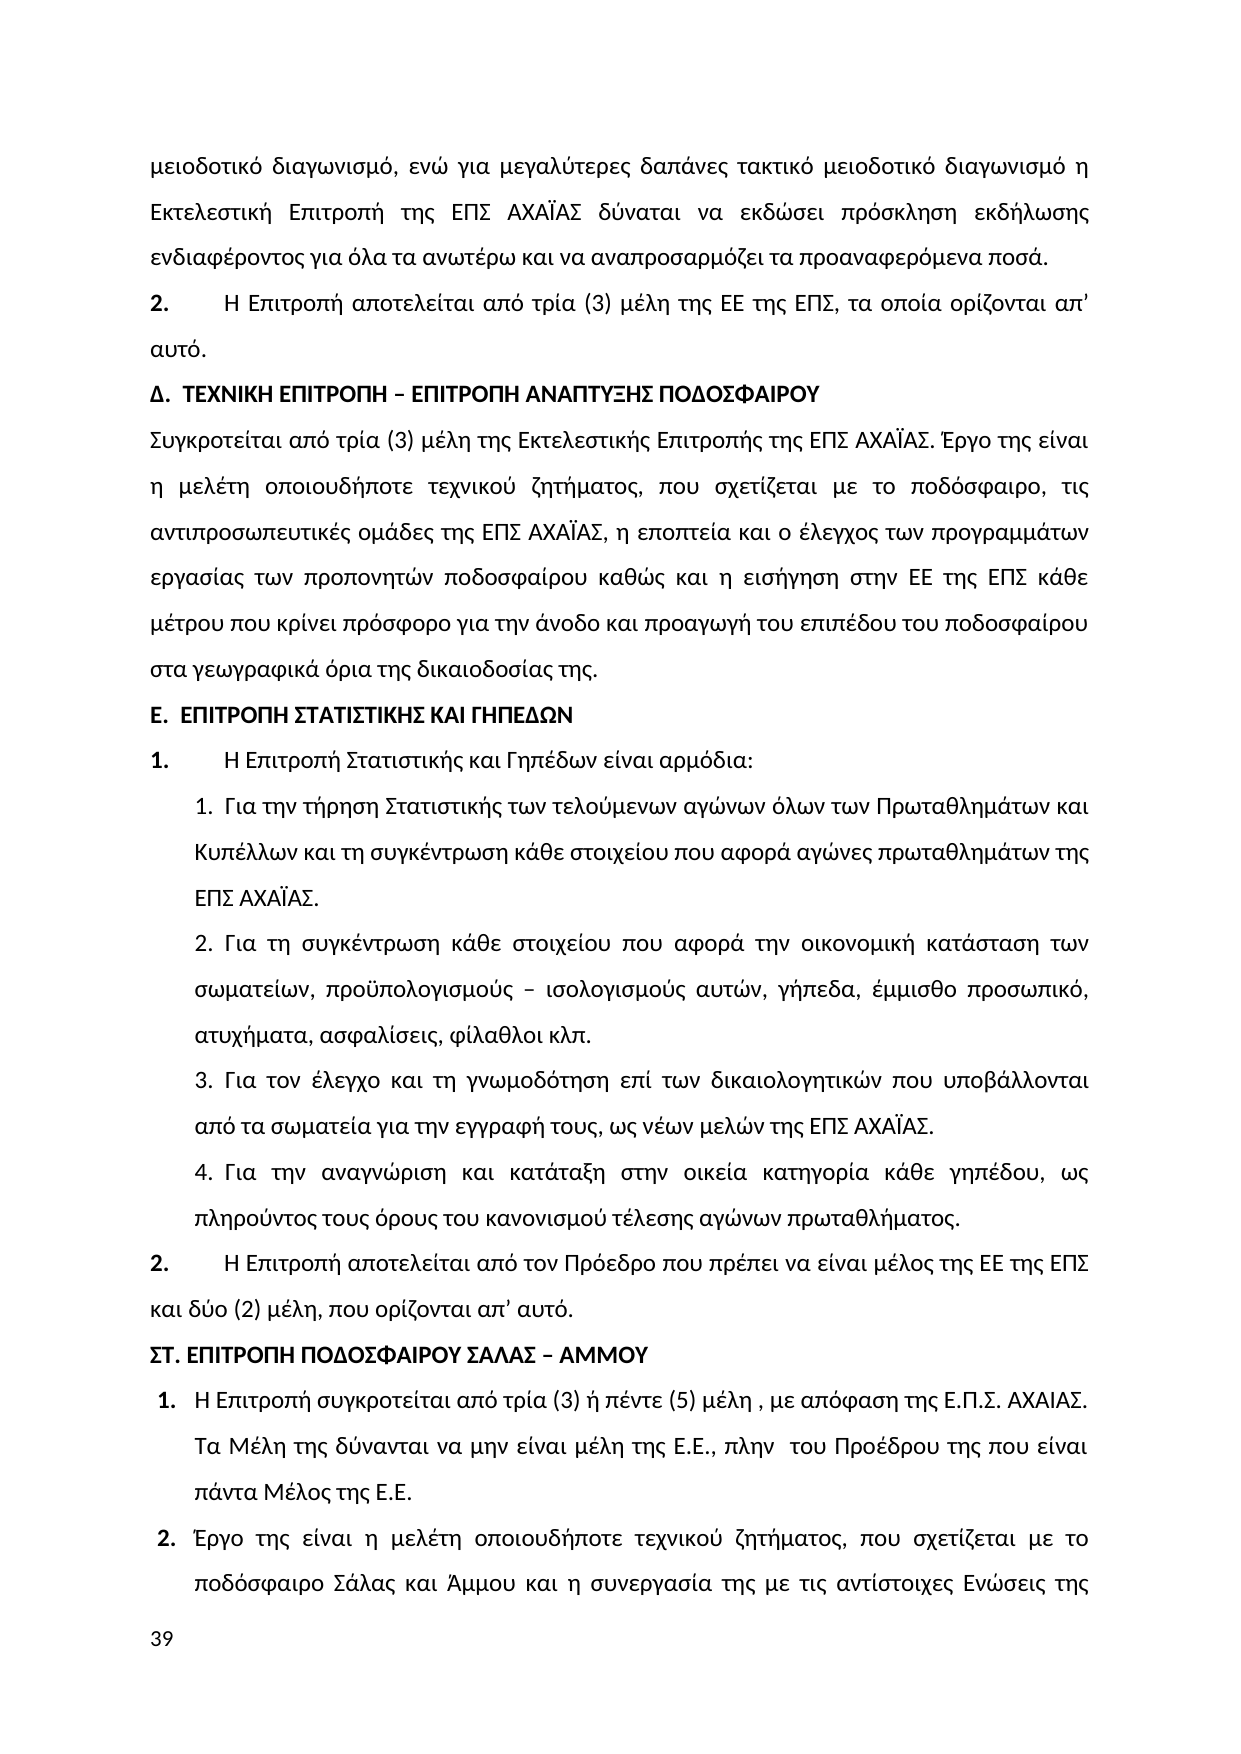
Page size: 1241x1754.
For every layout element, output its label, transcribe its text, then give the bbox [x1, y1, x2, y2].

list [150, 150, 1090, 272]
list Η Επιτροπή αποτελείται από τον Πρόεδρο που πρέπει να είναι μέλος της ΕΕ της ΕΠΣ και δύο (2) μέλη, που ορίζονται απ’ αυτό. [150, 1247, 1090, 1324]
text Δ. ΤΕΧΝΙΚΗ ΕΠΙΤΡΟΠΗ – ΕΠΙΤΡΟΠΗ ΑΝΑΠΤΥΞΗΣ ΠΟΔΟΣΦΑΙΡΟΥ [150, 379, 1090, 409]
list Για την τήρηση Στατιστικής των τελούμενων αγώνων όλων των Πρωταθλημάτων και Κυπέλλων και τη συγκέντρωση κάθε στοιχείου που αφορά αγώνες πρωταθλημάτων της ΕΠΣ ΑΧΑΪΑΣ. [194, 790, 1090, 912]
list Για τον έλεγχο και τη γνωμοδότηση επί των δικαιολογητικών που υποβάλλονται από τα σωματεία για την εγγραφή τους, ως νέων μελών της ΕΠΣ ΑΧΑΪΑΣ. [194, 1064, 1090, 1141]
list Η Επιτροπή συγκροτείται από τρία (3) ή πέντε (5) μέλη , με απόφαση της Ε.Π.Σ. ΑΧΑΙΑΣ. Τα Μέλη της δύνανται να μην είναι μέλη της Ε.Ε., πλην του Προέδρου της που είναι πάντα Μέλος της Ε.Ε. [157, 1385, 1090, 1507]
list Η Επιτροπή Στατιστικής και Γηπέδων είναι αρμόδια: [150, 744, 1090, 775]
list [157, 1522, 1090, 1598]
list ΣΤ. ΕΠΙΤΡΟΠΗ ΠΟΔΟΣΦΑΙΡΟΥ ΣΑΛΑΣ – ΑΜΜΟΥ [150, 1339, 1090, 1369]
text Ε. ΕΠΙΤΡΟΠΗ ΣΤΑΤΙΣΤΙΚΗΣ ΚΑΙ ΓΗΠΕΔΩΝ [150, 699, 1090, 729]
list Για την αναγνώριση και κατάταξη στην οικεία κατηγορία κάθε γηπέδου, ως πληρούντος τους όρους του κανονισμού τέλεσης αγώνων πρωταθλήματος. [194, 1156, 1090, 1232]
list Η Επιτροπή αποτελείται από τρία (3) μέλη της ΕΕ της ΕΠΣ, τα οποία ορίζονται απ’ αυτό. [150, 287, 1090, 363]
text Συγκροτείται από τρία (3) μέλη της Εκτελεστικής Επιτροπής της ΕΠΣ ΑΧΑΪΑΣ. Έργο της είναι η μελέτη οποιουδήποτε τεχνικού ζητήματος, που σχετίζεται με το ποδόσφαιρο, τις αντιπροσωπευτικές ομάδες της ΕΠΣ ΑΧΑΪΑΣ, η εποπτεία και ο έλεγχος των προγραμμάτων εργασίας των προπονητών ποδοσφαίρου καθώς και η εισήγηση στην ΕΕ της ΕΠΣ κάθε μέτρου που κρίνει πρόσφορο για την άνοδο και προαγωγή του επιπέδου του ποδοσφαίρου στα γεωγραφικά όρια της δικαιοδοσίας της. [150, 424, 1090, 683]
list Για τη συγκέντρωση κάθε στοιχείου που αφορά την οικονομική κατάσταση των σωματείων, προϋπολογισμούς – ισολογισμούς αυτών, γήπεδα, έμμισθο προσωπικό, ατυχήματα, ασφαλίσεις, φίλαθλοι κλπ. [194, 927, 1090, 1049]
